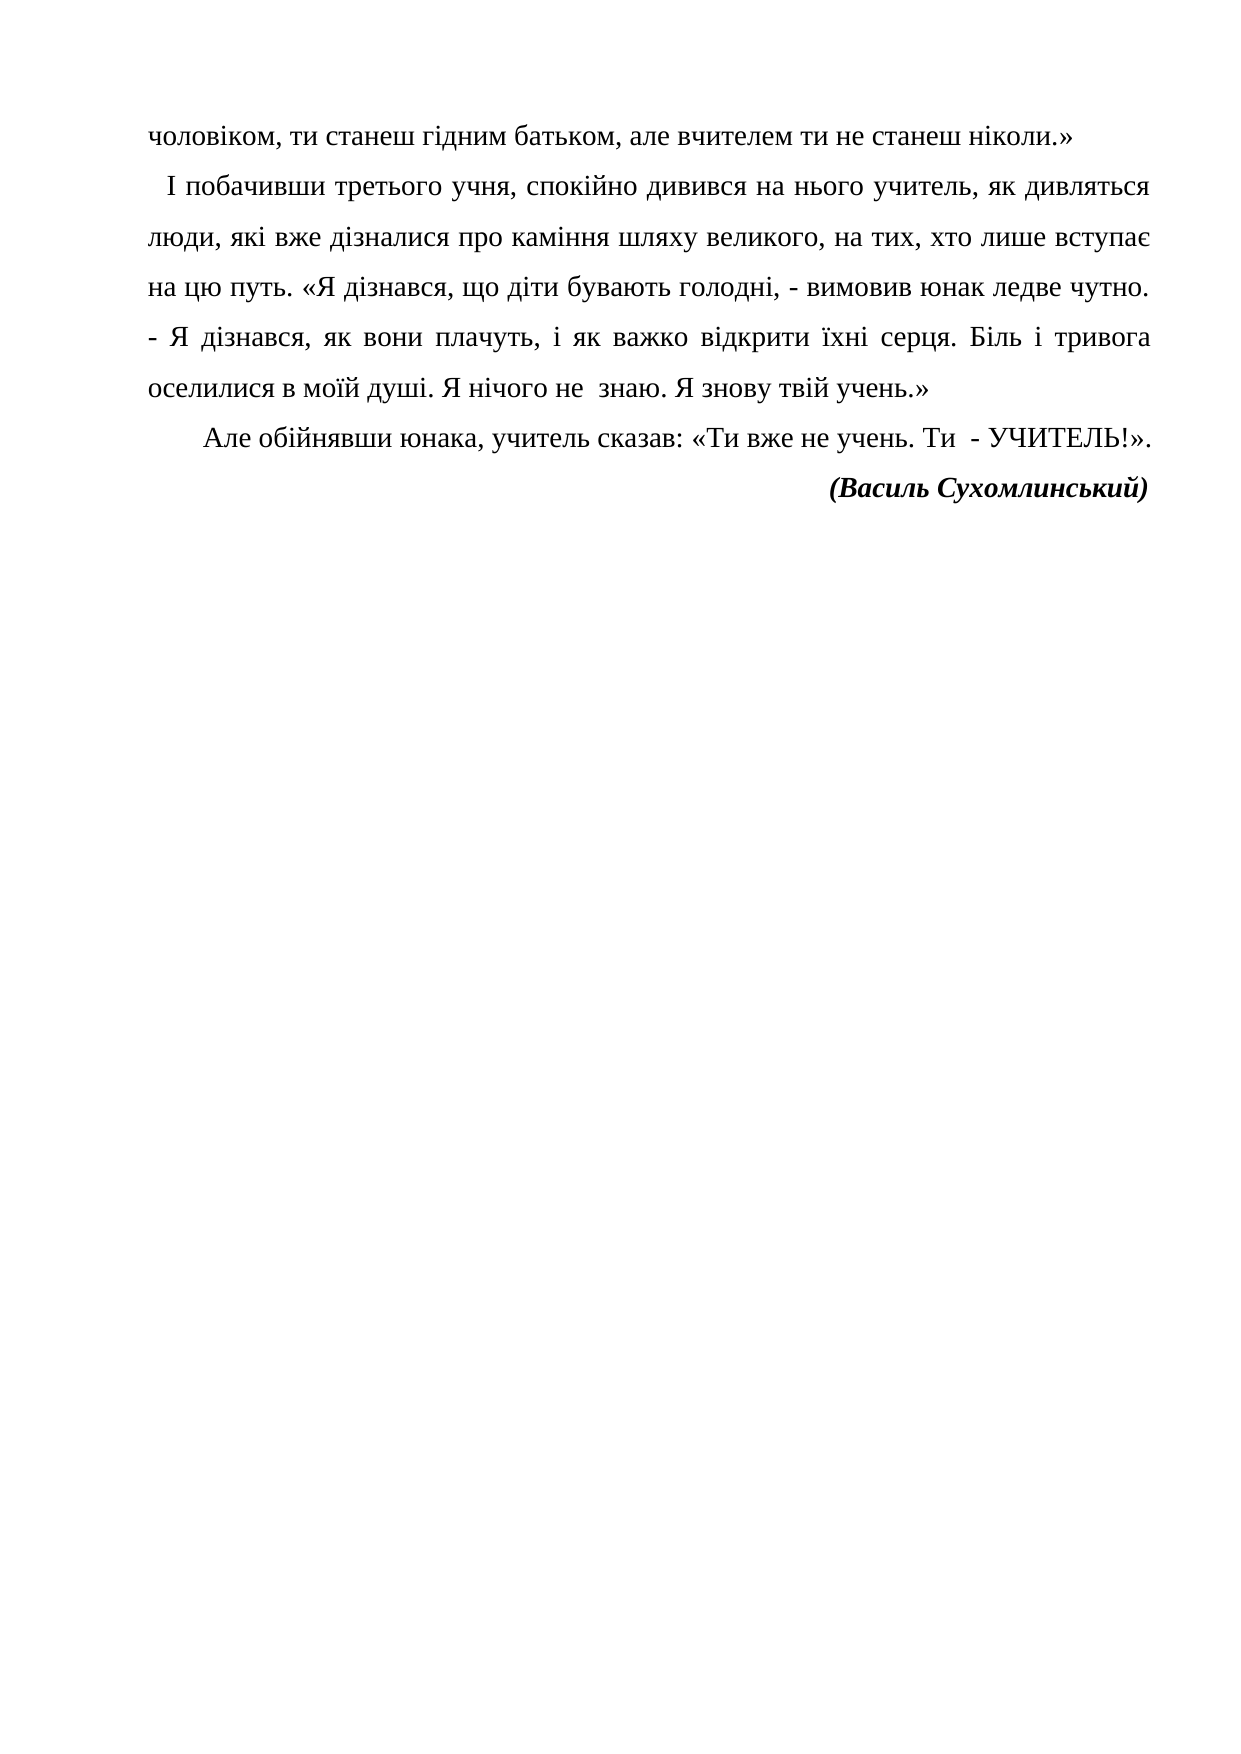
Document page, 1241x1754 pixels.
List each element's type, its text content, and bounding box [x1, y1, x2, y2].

text Але обійнявши юнака, учитель сказав: «Ти вже не учень. Ти - УЧИТЕЛЬ!». (Василь Сухомлинський) [148, 420, 1152, 504]
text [148, 118, 1152, 152]
text І побачивши третього учня, спокійно дивився на нього учитель, як дивляться люди, які вже дізналися про каміння шляху великого, на тих, хто лише вступає на цю путь. «Я дізнався, що діти бувають голодні, - вимовив юнак ледве чутно. - Я дізнався, як вони плачуть, і як важко відкрити їхні серця. Біль і тривога оселилися в моїй душі. Я нічого не знаю. Я знову твій учень.» [148, 168, 1152, 403]
